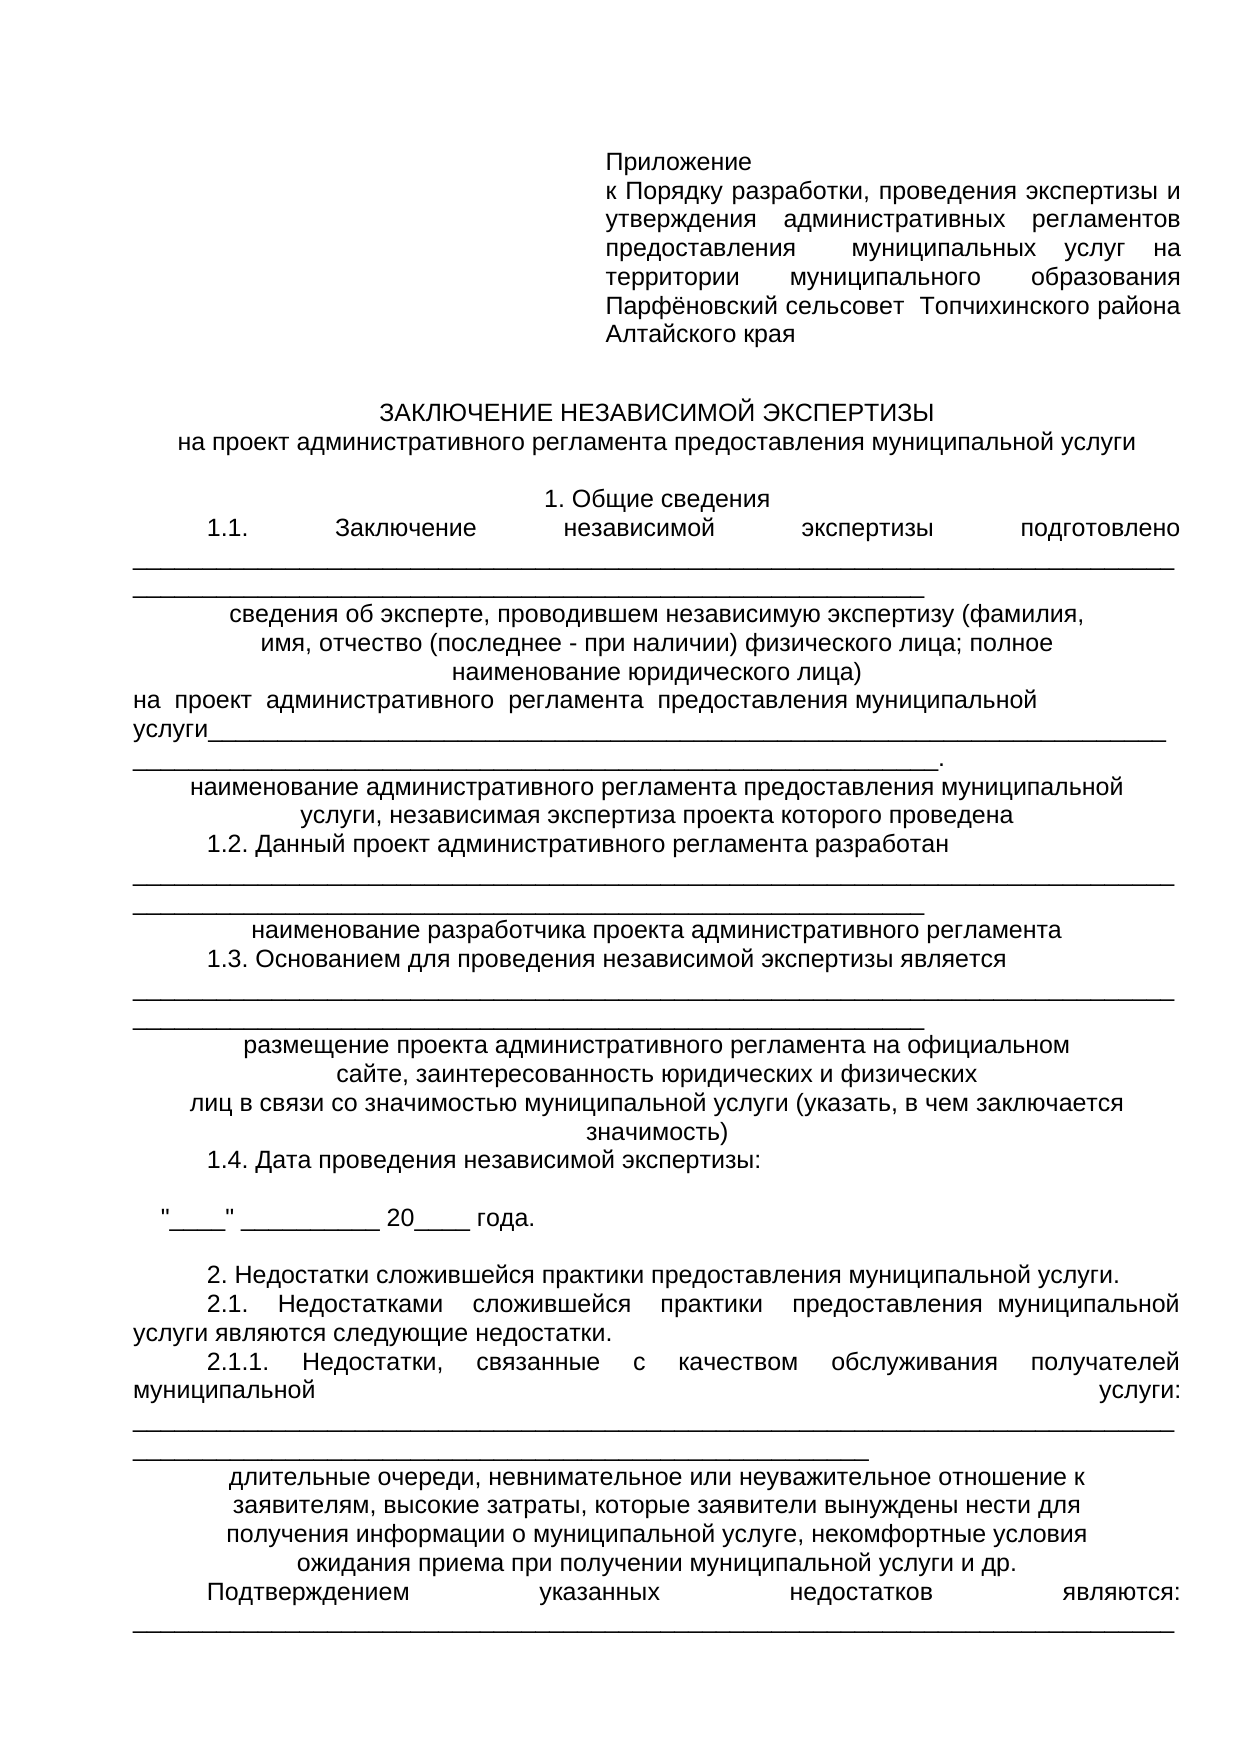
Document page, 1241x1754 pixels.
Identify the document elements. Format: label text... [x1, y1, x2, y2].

text длительные очереди, невнимательное или неуважительное отношение к [133, 1461, 1181, 1490]
text к Порядку разработки, проведения экспертизы и утверждения административных регламентов предоставления муниципальных услуг на территории муниципального образования Парфёновский сельсовет Топчихинского района Алтайского края [605, 176, 1181, 348]
text 2.1. Недостатками сложившейся практики предоставления муниципальной услуги являются следующие недостатки. [133, 1289, 1181, 1346]
text 1.2. Данный проект административного регламента разработан ____________________________________________________________________________________________________________________________________ [133, 829, 1181, 915]
text наименование разработчика проекта административного регламента [133, 915, 1181, 944]
text наименование административного регламента предоставления муниципальной [133, 771, 1181, 800]
text наименование юридического лица) [133, 656, 1181, 685]
text на проект административного регламента предоставления муниципальной услуги [133, 426, 1181, 455]
text 1.3. Основанием для проведения независимой экспертизы является ____________________________________________________________________________________________________________________________________ [133, 944, 1181, 1030]
text 1. Общие сведения [133, 484, 1181, 513]
text 1.1. Заключение независимой экспертизы подготовлено ____________________________________________________________________________________________________________________________________ [133, 513, 1181, 599]
text ожидания приема при получении муниципальной услуги и др. [133, 1548, 1181, 1576]
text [133, 1576, 1181, 1634]
text 2. Недостатки сложившейся практики предоставления муниципальной услуги. [133, 1260, 1181, 1289]
text услуги_______________________________________________________________________________________________________________________________. [133, 714, 1181, 771]
text на проект административного регламента предоставления муниципальной [133, 685, 1181, 714]
text Приложение [605, 147, 1181, 176]
text заявителям, высокие затраты, которые заявители вынуждены нести для [133, 1490, 1181, 1519]
text "____" __________ 20____ года. [133, 1203, 1181, 1231]
text получения информации о муниципальной услуге, некомфортные условия [133, 1519, 1181, 1548]
text сведения об эксперте, проводившем независимую экспертизу (фамилия, [133, 599, 1181, 628]
text 2.1.1. Недостатки, связанные с качеством обслуживания получателей муниципальной услуги: ________________________________________________________________________________________________________________________________ [133, 1346, 1181, 1461]
text сайте, заинтересованность юридических и физических [133, 1059, 1181, 1088]
text имя, отчество (последнее - при наличии) физического лица; полное [133, 628, 1181, 656]
text размещение проекта административного регламента на официальном [133, 1030, 1181, 1059]
text 1.4. Дата проведения независимой экспертизы: [133, 1145, 1181, 1174]
text лиц в связи со значимостью муниципальной услуги (указать, в чем заключается значимость) [133, 1088, 1181, 1145]
text услуги, независимая экспертиза проекта которого проведена [133, 800, 1181, 829]
text ЗАКЛЮЧЕНИЕ НЕЗАВИСИМОЙ ЭКСПЕРТИЗЫ [133, 398, 1181, 426]
